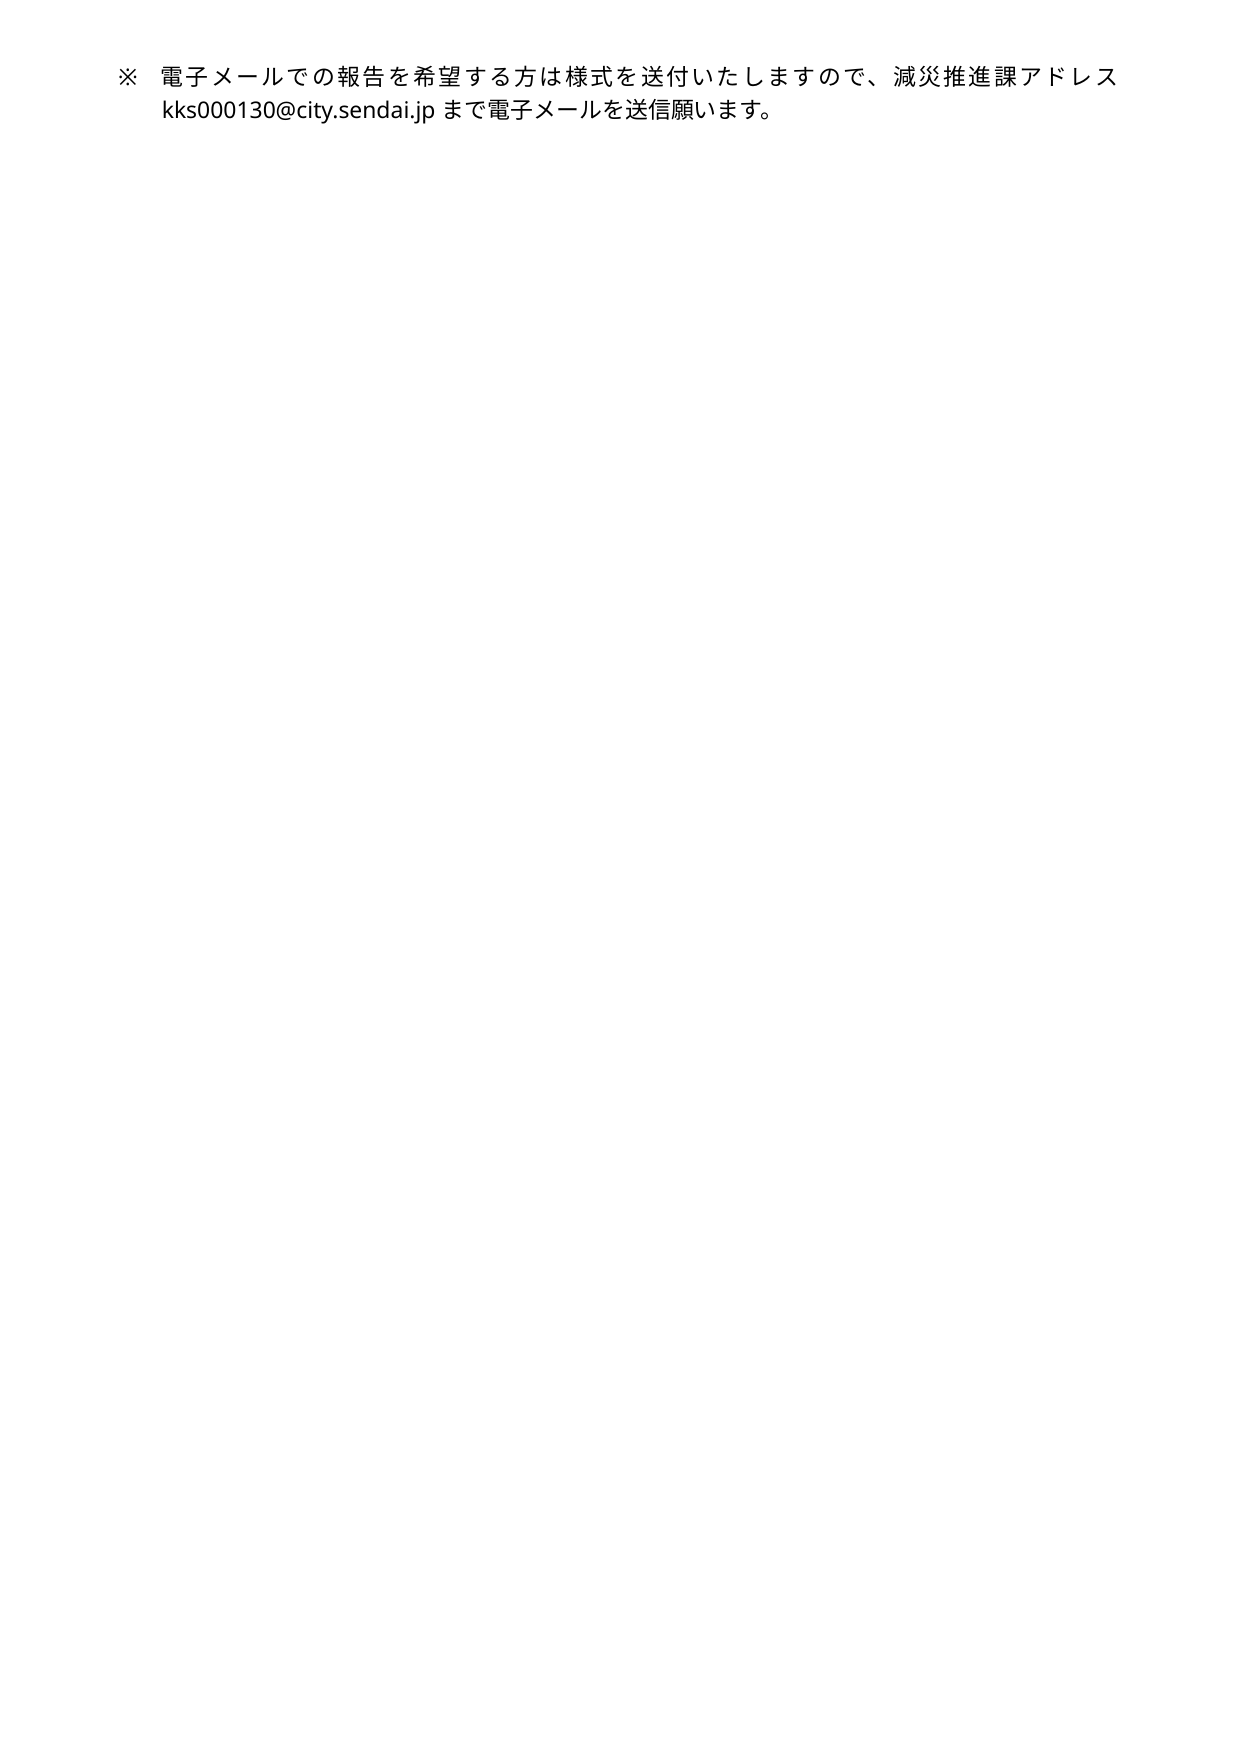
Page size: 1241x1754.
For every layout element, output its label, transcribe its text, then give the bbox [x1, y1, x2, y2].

text ※ 電子メールでの報告を希望する方は様式を送付いたしますので、減災推進課アドレスkks000130@city.sendai.jp まで電子メールを送信願います。 [118, 59, 1122, 126]
